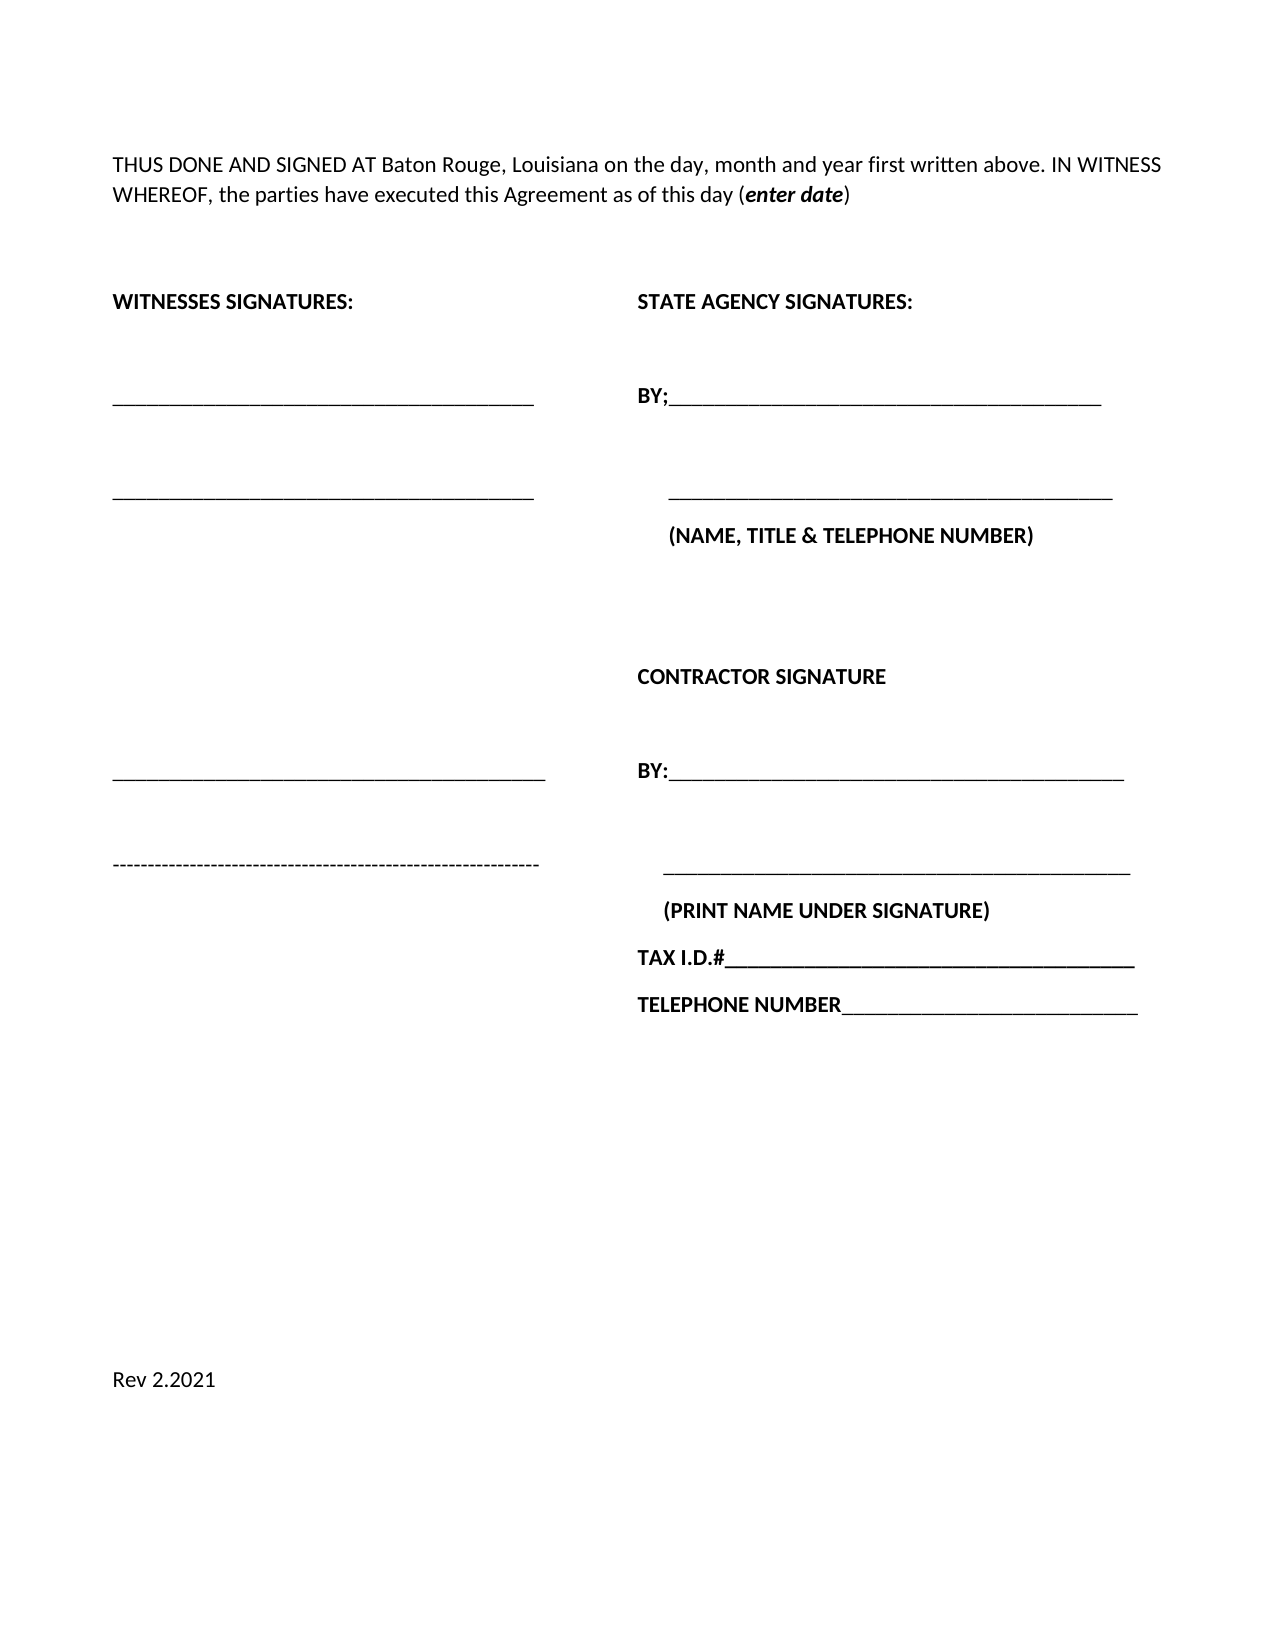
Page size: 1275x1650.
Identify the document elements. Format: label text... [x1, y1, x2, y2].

text TELEPHONE NUMBER__________________________ [112, 990, 1162, 1018]
text WITNESSES SIGNATURES: STATE AGENCY SIGNATURES: [112, 287, 1162, 315]
text TAX I.D.#____________________________________ [112, 943, 1162, 972]
text THUS DONE AND SIGNED AT Baton Rouge, Louisiana on the day, month and year first written above. IN WITNESS WHEREOF, the parties have executed this Agreement as of this day (enter date) [112, 150, 1162, 208]
text ------------------------------------------------------------- _________________________________________ [112, 850, 1162, 878]
text _____________________________________ _______________________________________ [112, 475, 1162, 503]
text CONTRACTOR SIGNATURE [112, 662, 1162, 690]
text (NAME, TITLE & TELEPHONE NUMBER) [112, 522, 1162, 550]
text _____________________________________ BY;______________________________________ [112, 381, 1162, 409]
text Rev 2.2021 [112, 1365, 1162, 1393]
text ______________________________________ BY:________________________________________ [112, 756, 1162, 784]
text (PRINT NAME UNDER SIGNATURE) [112, 897, 1162, 925]
